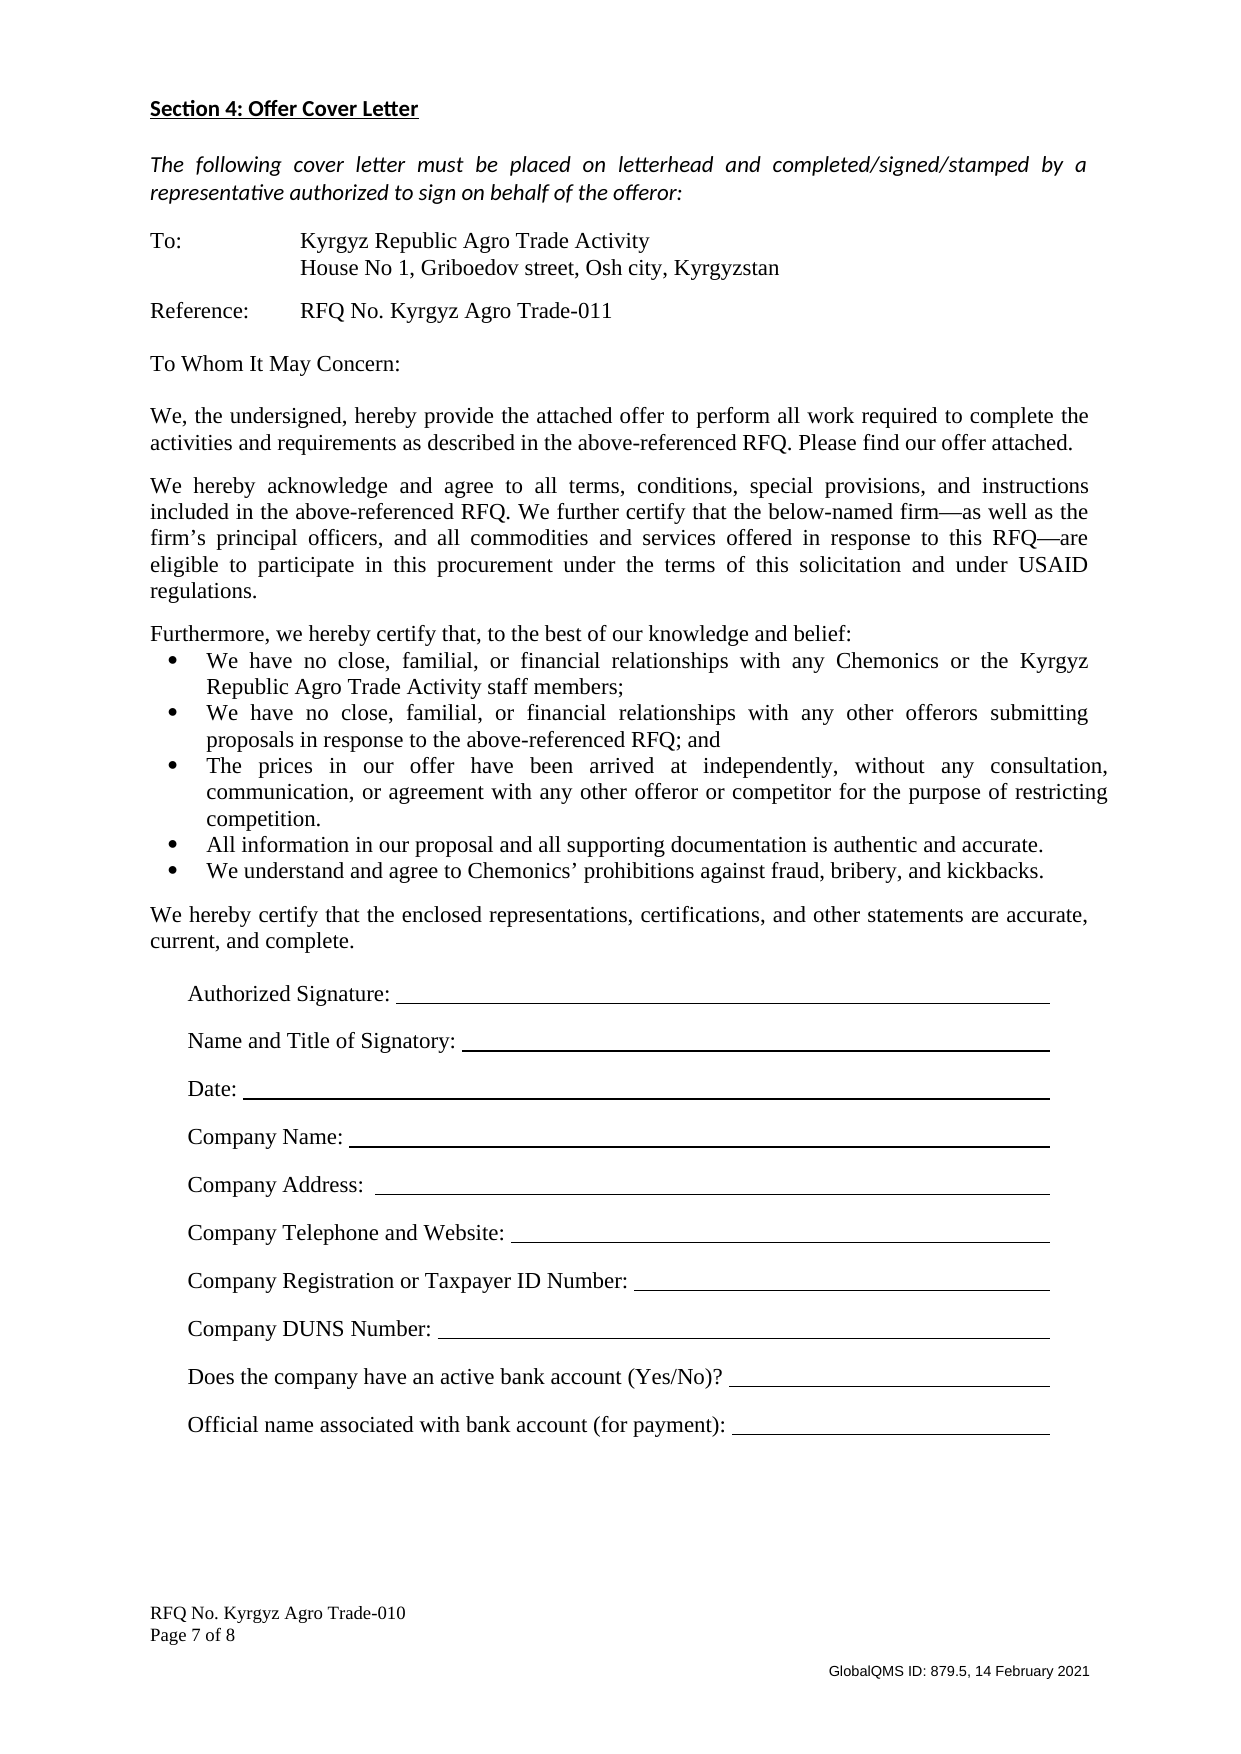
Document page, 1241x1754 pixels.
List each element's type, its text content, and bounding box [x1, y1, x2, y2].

text Furthermore, we hereby certify that, to the best of our knowledge and belief: [150, 620, 1090, 647]
text We hereby acknowledge and agree to all terms, conditions, special provisions, and instructions included in the above-referenced RFQ. We further certify that the below-named firm—as well as the firm’s principal officers, and all commodities and services offered in response to this RFQ—are eligible to participate in this procurement under the terms of this solicitation and under USAID regulations. [150, 472, 1090, 603]
text Does the company have an active bank account (Yes/No)? [187, 1363, 1090, 1389]
text House No 1, Griboedov street, Osh city, Kyrgyzstan [150, 254, 1090, 280]
text We, the undersigned, hereby provide the attached offer to perform all work required to complete the activities and requirements as described in the above-referenced RFQ. Please find our offer attached. [150, 402, 1090, 455]
text To Whom It May Concern: [150, 349, 1090, 376]
list The prices in our offer have been arrived at independently, without any consultation, communication, or agreement with any other offeror or competitor for the purpose of restricting competition. [150, 752, 1090, 831]
text Reference: RFQ No. Kyrgyz Agro Trade-011 [150, 297, 1090, 323]
text Authorized Signature: [187, 980, 1090, 1006]
text Date: [187, 1076, 1090, 1102]
text Official name associated with bank account (for payment): [187, 1411, 1090, 1437]
text Company DUNS Number: [187, 1315, 1090, 1341]
list We understand and agree to Chemonics’ prohibitions against fraud, bribery, and kickbacks. [150, 857, 1090, 884]
text Section 4: Offer Cover Letter [150, 94, 1090, 122]
text Company Telephone and Website: [187, 1219, 1090, 1246]
text Name and Title of Signatory: [187, 1028, 1090, 1054]
list All information in our proposal and all supporting documentation is authentic and accurate. [150, 831, 1090, 857]
list We have no close, familial, or financial relationships with any Chemonics or the Kyrgyz Republic Agro Trade Activity staff members; [169, 647, 1090, 699]
text Company Address: [187, 1171, 1090, 1198]
list We have no close, familial, or financial relationships with any other offerors submitting proposals in response to the above-referenced RFQ; and [169, 699, 1090, 752]
text Company Name: [187, 1123, 1090, 1150]
text The following cover letter must be placed on letterhead and completed/signed/stamped by a representative authorized to sign on behalf of the offeror: [150, 150, 1090, 206]
text Company Registration or Taxpayer ID Number: [187, 1267, 1090, 1293]
text We hereby certify that the enclosed representations, certifications, and other statements are accurate, current, and complete. [150, 901, 1090, 953]
text To: Kyrgyz Republic Agro Trade Activity [150, 227, 1090, 254]
